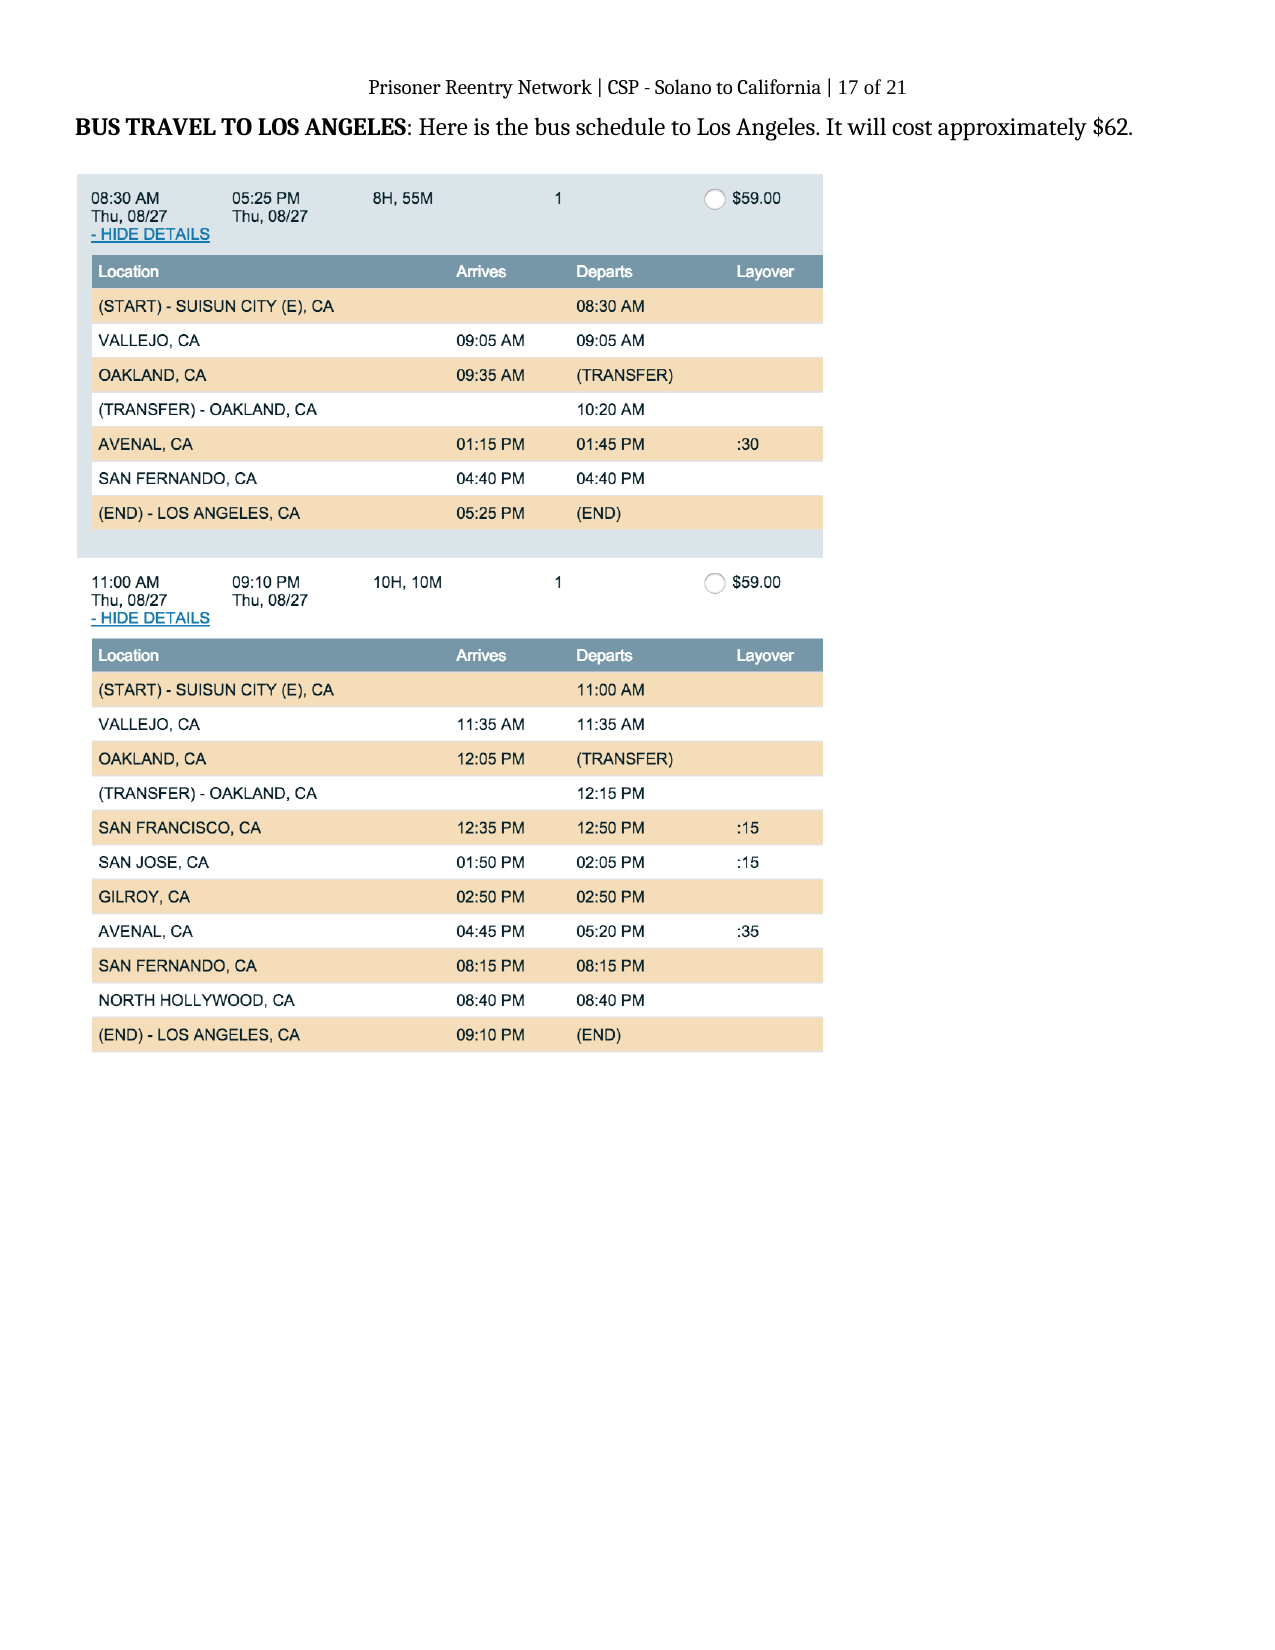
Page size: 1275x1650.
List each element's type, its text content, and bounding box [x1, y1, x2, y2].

text BUS TRAVEL TO LOS ANGELES: Here is the bus schedule to Los Angeles. It will cost approximately $62. [75, 112, 1200, 141]
picture [75, 170, 823, 1070]
